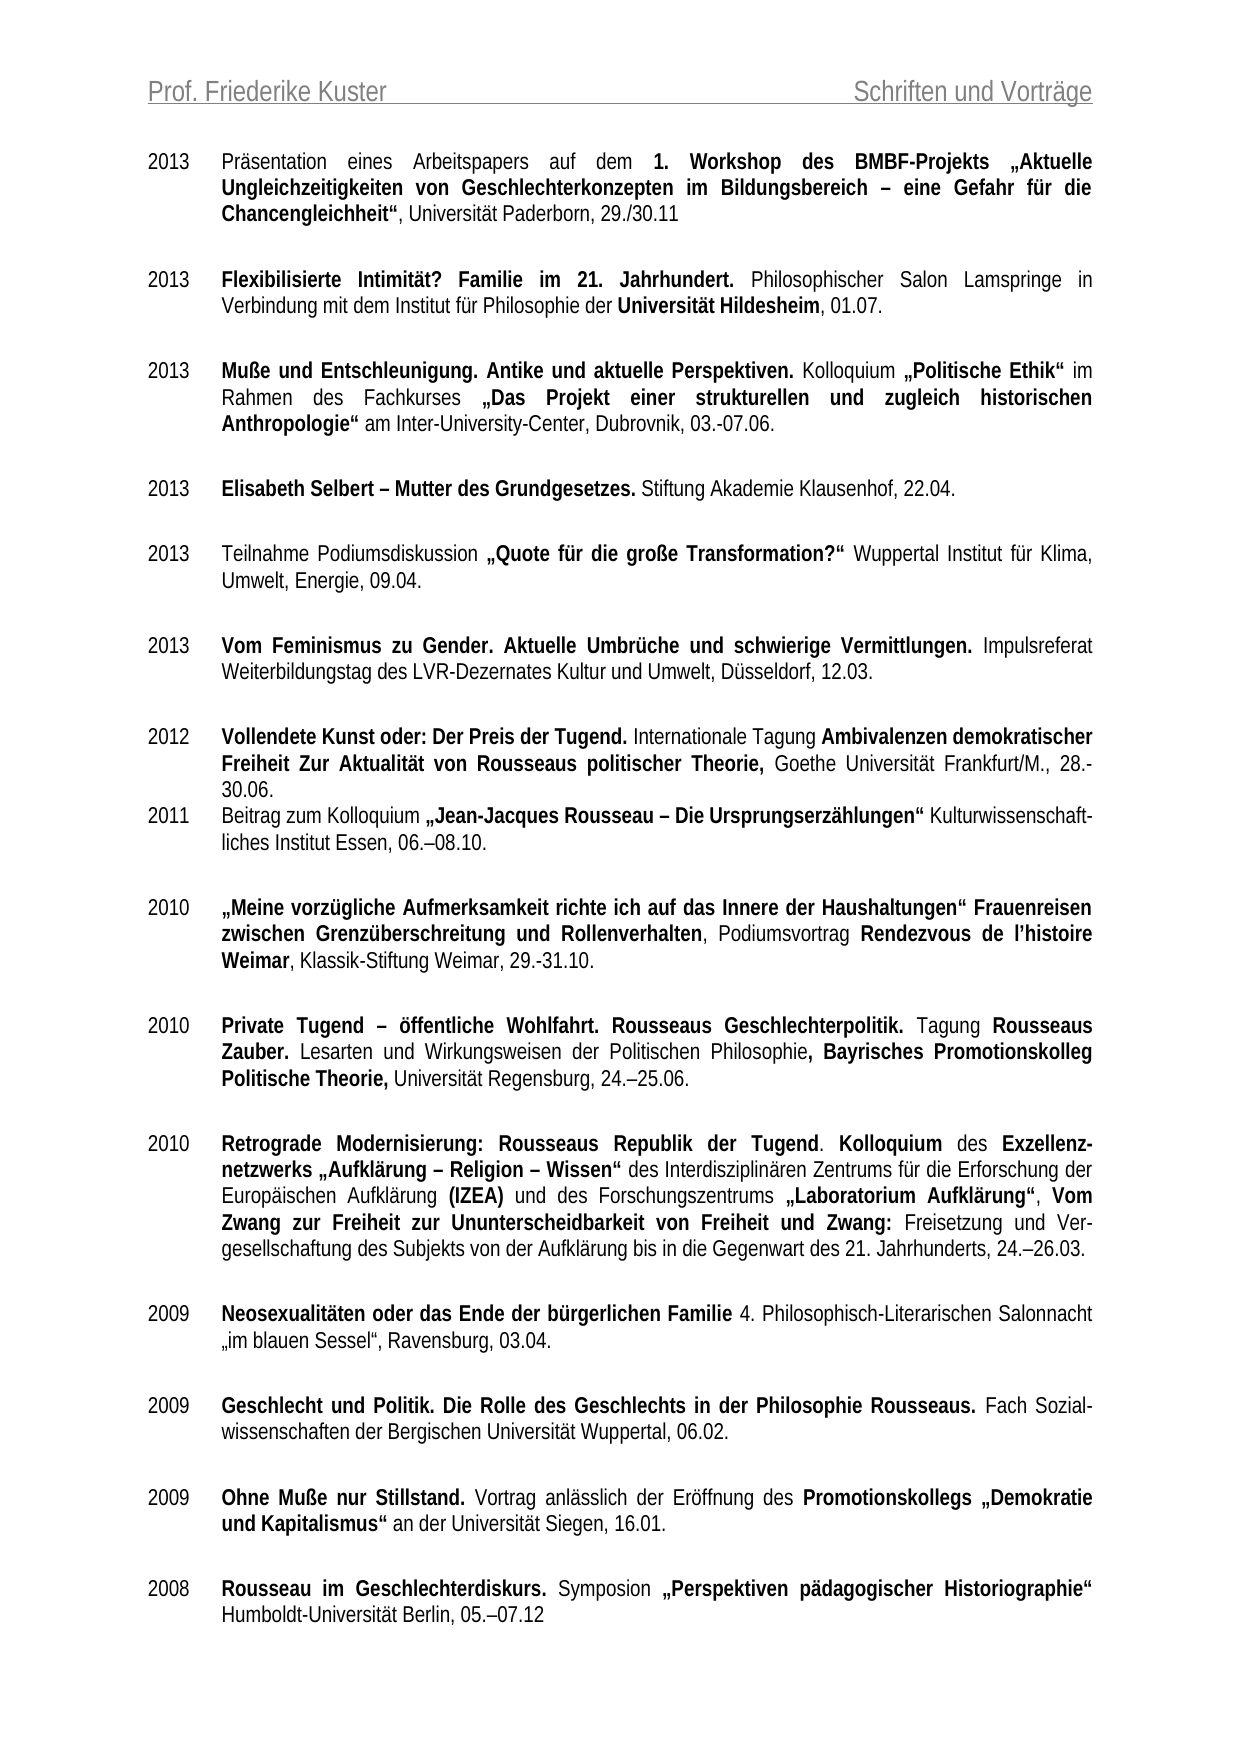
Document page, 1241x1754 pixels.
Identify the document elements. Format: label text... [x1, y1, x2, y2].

text 2009 Geschlecht und Politik. Die Rolle des Geschlechts in der Philosophie Rousseaus. Fach Sozialwissenschaften der Bergischen Universität Wuppertal, 06.02. [148, 1392, 1093, 1445]
text 2010 Retrograde Modernisierung: Rousseaus Republik der Tugend. Kolloquium des Exzellenz-netzwerks „Aufklärung – Religion – Wissen“ des Interdisziplinären Zentrums für die Erforschung der Europäischen Aufklärung (IZEA) und des Forschungszentrums „Laboratorium Aufklärung“, Vom Zwang zur Freiheit zur Ununterscheidbarkeit von Freiheit und Zwang: Freisetzung und Vergesellschaftung des Subjekts von der Aufklärung bis in die Gegenwart des 21. Jahrhunderts, 24.–26.03. [148, 1130, 1093, 1262]
text 2013 Flexibilisierte Intimität? Familie im 21. Jahrhundert. Philosophischer Salon Lamspringe in Verbindung mit dem Institut für Philosophie der Universität Hildesheim, 01.07. [148, 266, 1093, 318]
text 2012 Vollendete Kunst oder: Der Preis der Tugend. Internationale Tagung Ambivalenzen demokratischer Freiheit Zur Aktualität von Rousseaus politischer Theorie, Goethe Universität Frankfurt/M., 28.-30.06. [148, 723, 1093, 802]
text 2009 Neosexualitäten oder das Ende der bürgerlichen Familie 4. Philosophisch-Literarischen Salonnacht „im blauen Sessel“, Ravensburg, 03.04. [148, 1300, 1093, 1353]
text 2008 Rousseau im Geschlechterdiskurs. Symposion „Perspektiven pädagogischer Historiographie“ Humboldt-Universität Berlin, 05.–07.12 [148, 1575, 1093, 1628]
text 2010 Private Tugend – öffentliche Wohlfahrt. Rousseaus Geschlechterpolitik. Tagung Rousseaus Zauber. Lesarten und Wirkungsweisen der Politischen Philosophie, Bayrisches Promotionskolleg Politische Theorie, Universität Regensburg, 24.–25.06. [148, 1012, 1093, 1091]
text 2013 Vom Feminismus zu Gender. Aktuelle Umbrüche und schwierige Vermittlungen. Impulsreferat Weiterbildungstag des LVR-Dezernates Kultur und Umwelt, Düsseldorf, 12.03. [148, 632, 1093, 684]
text 2011 Beitrag zum Kolloquium „Jean-Jacques Rousseau – Die Ursprungserzählungen“ Kulturwissenschaftliches Institut Essen, 06.–08.10. [148, 802, 1093, 855]
text 2013 Muße und Entschleunigung. Antike und aktuelle Perspektiven. Kolloquium „Politische Ethik“ im Rahmen des Fachkurses „Das Projekt einer strukturellen und zugleich historischen Anthropologie“ am Inter-University-Center, Dubrovnik, 03.-07.06. [148, 357, 1093, 436]
text 2013 Präsentation eines Arbeitspapers auf dem 1. Workshop des BMBF-Projekts „Aktuelle Ungleichzeitigkeiten von Geschlechterkonzepten im Bildungsbereich – eine Gefahr für die Chancengleichheit“, Universität Paderborn, 29./30.11 [148, 148, 1093, 227]
text 2013 Teilnahme Podiumsdiskussion „Quote für die große Transformation?“ Wuppertal Institut für Klima, Umwelt, Energie, 09.04. [148, 540, 1093, 593]
text 2009 Ohne Muße nur Stillstand. Vortrag anlässlich der Eröffnung des Promotionskollegs „Demokratie und Kapitalismus“ an der Universität Siegen, 16.01. [148, 1483, 1093, 1536]
text 2010 „Meine vorzügliche Aufmerksamkeit richte ich auf das Innere der Haushaltungen“ Frauenreisen zwischen Grenzüberschreitung und Rollenverhalten, Podiumsvortrag Rendezvous de l’histoire Weimar, Klassik-Stiftung Weimar, 29.-31.10. [148, 894, 1093, 973]
text 2013 Elisabeth Selbert – Mutter des Grundgesetzes. Stiftung Akademie Klausenhof, 22.04. [148, 475, 1093, 501]
